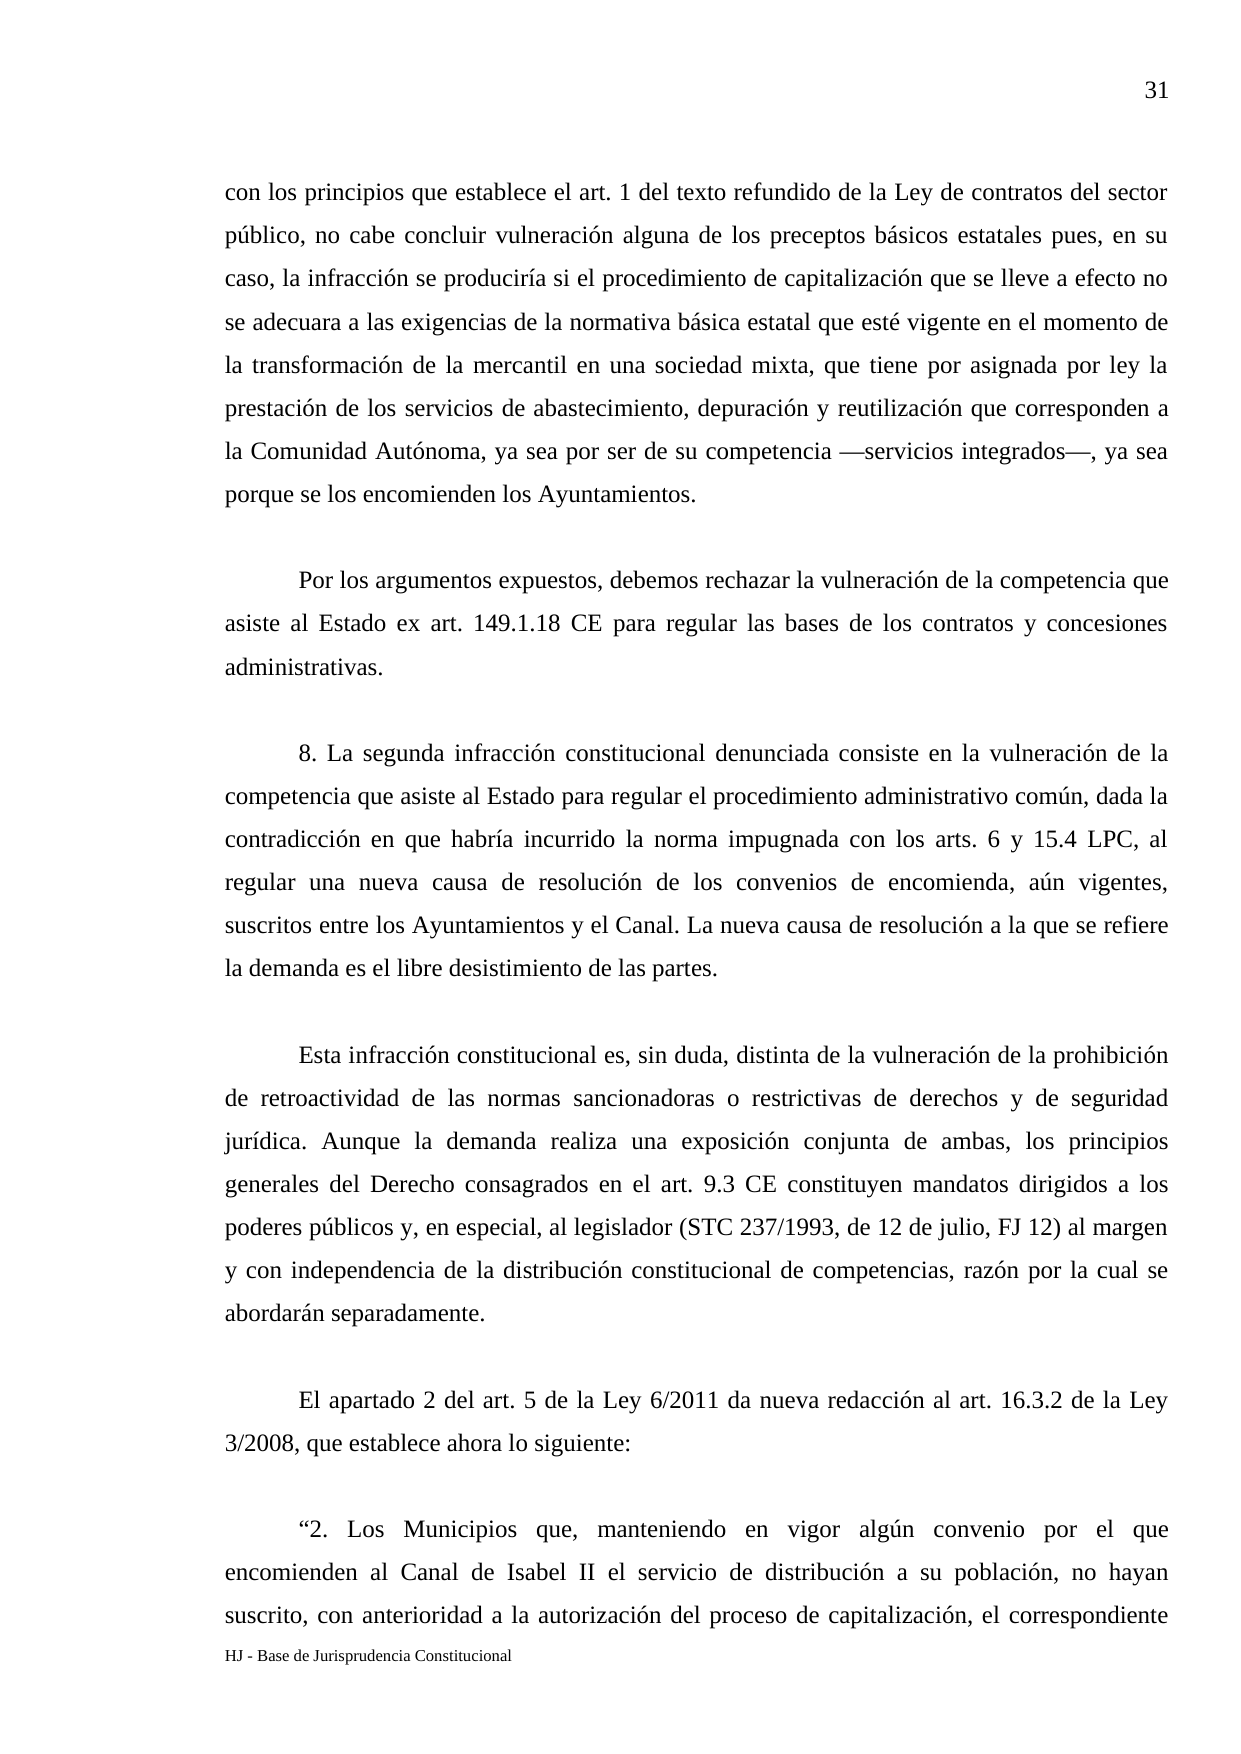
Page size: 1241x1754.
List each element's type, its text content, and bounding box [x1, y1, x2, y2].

text El apartado 2 del art. 5 de la Ley 6/2011 da nueva redacción al art. 16.3.2 de la Ley 3/2008, que establece ahora lo siguiente: [224, 1385, 1169, 1457]
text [224, 177, 1169, 508]
text Por los argumentos expuestos, debemos rechazar la vulneración de la competencia que asiste al Estado ex art. 149.1.18 CE para regular las bases de los contratos y concesiones administrativas. [224, 565, 1169, 680]
text Esta infracción constitucional es, sin duda, distinta de la vulneración de la prohibición de retroactividad de las normas sancionadoras o restrictivas de derechos y de seguridad jurídica. Aunque la demanda realiza una exposición conjunta de ambas, los principios generales del Derecho consagrados en el art. 9.3 CE constituyen mandatos dirigidos a los poderes públicos y, en especial, al legislador (STC 237/1993, de 12 de julio, FJ 12) al margen y con independencia de la distribución constitucional de competencias, razón por la cual se abordarán separadamente. [224, 1040, 1169, 1327]
text 8. La segunda infracción constitucional denunciada consiste en la vulneración de la competencia que asiste al Estado para regular el procedimiento administrativo común, dada la contradicción en que habría incurrido la norma impugnada con los arts. 6 y 15.4 LPC, al regular una nueva causa de resolución de los convenios de encomienda, aún vigentes, suscritos entre los Ayuntamientos y el Canal. La nueva causa de resolución a la que se refiere la demanda es el libre desistimiento de las partes. [224, 738, 1169, 982]
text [224, 1514, 1169, 1629]
